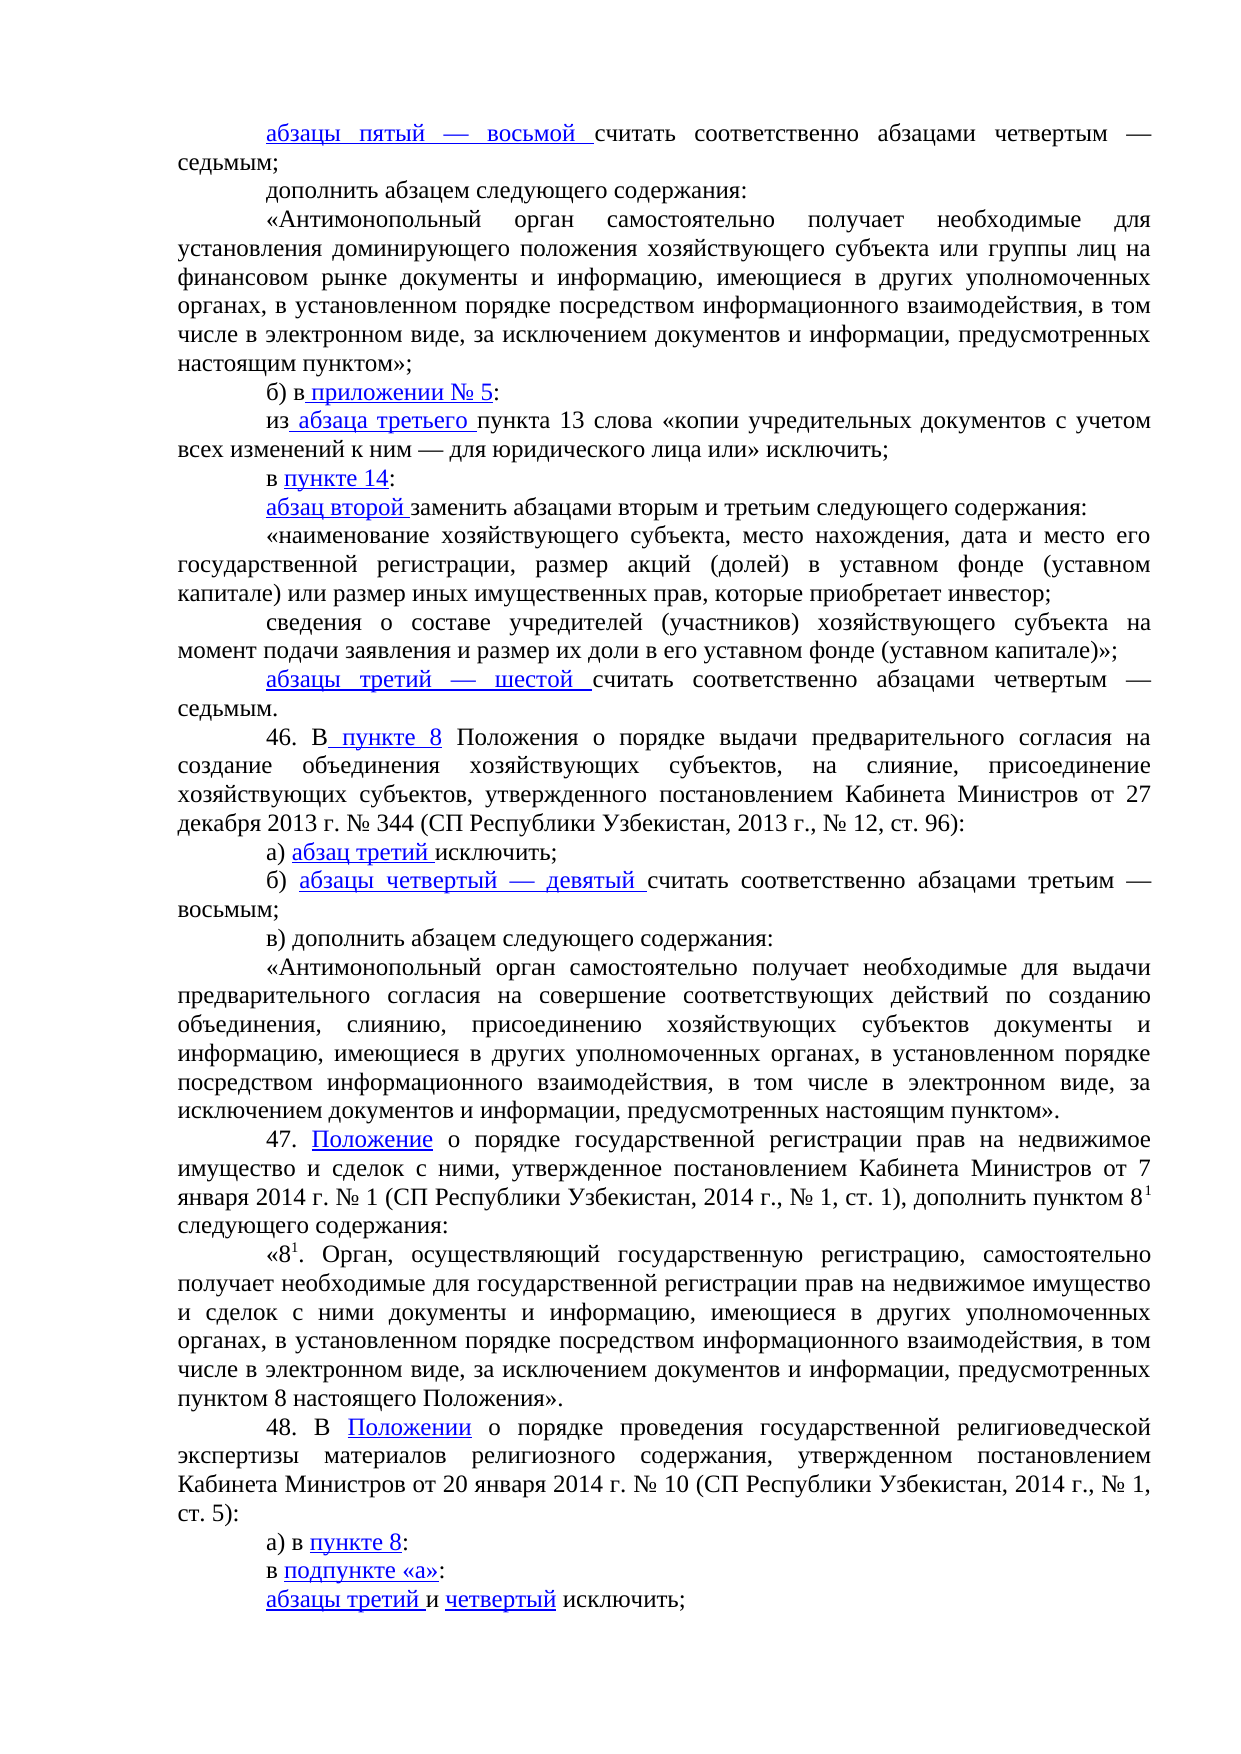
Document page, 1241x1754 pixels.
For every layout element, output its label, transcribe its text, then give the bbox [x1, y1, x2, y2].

text абзац второй заменить абзацами вторым и третьим следующего содержания: [177, 492, 1152, 521]
text абзацы третий и четвертый исключить; [177, 1584, 1152, 1613]
text а) абзац третий исключить; [177, 837, 1152, 866]
text «Антимонопольный орган самостоятельно получает необходимые для выдачи предварительного согласия на совершение соответствующих действий по созданию объединения, слиянию, присоединению хозяйствующих субъектов документы и информацию, имеющиеся в других уполномоченных органах, в установленном порядке посредством информационного взаимодействия, в том числе в электронном виде, за исключением документов и информации, предусмотренных настоящим пунктом». [177, 952, 1152, 1124]
text 46. В пункте 8 Положения о порядке выдачи предварительного согласия на создание объединения хозяйствующих субъектов, на слияние, присоединение хозяйствующих субъектов, утвержденного постановлением Кабинета Министров от 27 декабря 2013 г. № 344 (СП Республики Узбекистан, 2013 г., № 12, ст. 96): [177, 722, 1152, 837]
text в) дополнить абзацем следующего содержания: [177, 923, 1152, 952]
text сведения о составе учредителей (участников) хозяйствующего субъекта на момент подачи заявления и размер их доли в его уставном фонде (уставном капитале)»; [177, 607, 1152, 664]
text а) в пункте 8: [177, 1527, 1152, 1556]
text абзацы пятый — восьмой считать соответственно абзацами четвертым — седьмым; [177, 118, 1152, 176]
text дополнить абзацем следующего содержания: [177, 176, 1152, 204]
text «Антимонопольный орган самостоятельно получает необходимые для установления доминирующего положения хозяйствующего субъекта или группы лиц на финансовом рынке документы и информацию, имеющиеся в других уполномоченных органах, в установленном порядке посредством информационного взаимодействия, в том числе в электронном виде, за исключением документов и информации, предусмотренных настоящим пунктом»; [177, 204, 1152, 377]
text из абзаца третьего пункта 13 слова «копии учредительных документов с учетом всех изменений к ним — для юридического лица или» исключить; [177, 406, 1152, 463]
text абзацы третий — шестой считать соответственно абзацами четвертым — седьмым. [177, 664, 1152, 722]
text 47. Положение о порядке государственной регистрации прав на недвижимое имущество и сделок с ними, утвержденное постановлением Кабинета Министров от 7 января 2014 г. № 1 (СП Республики Узбекистан, 2014 г., № 1, ст. 1), дополнить пунктом 81 следующего содержания: [177, 1124, 1152, 1239]
text б) абзацы четвертый — девятый считать соответственно абзацами третьим — восьмым; [177, 866, 1152, 923]
text в подпункте «а»: [177, 1556, 1152, 1584]
text в пункте 14: [177, 463, 1152, 492]
text б) в приложении № 5: [177, 377, 1152, 406]
text «наименование хозяйствующего субъекта, место нахождения, дата и место его государственной регистрации, размер акций (долей) в уставном фонде (уставном капитале) или размер иных имущественных прав, которые приобретает инвестор; [177, 521, 1152, 607]
text 48. В Положении о порядке проведения государственной религиоведческой экспертизы материалов религиозного содержания, утвержденном постановлением Кабинета Министров от 20 января 2014 г. № 10 (СП Республики Узбекистан, 2014 г., № 1, ст. 5): [177, 1412, 1152, 1527]
text «81. Орган, осуществляющий государственную регистрацию, самостоятельно получает необходимые для государственной регистрации прав на недвижимое имущество и сделок с ними документы и информацию, имеющиеся в других уполномоченных органах, в установленном порядке посредством информационного взаимодействия, в том числе в электронном виде, за исключением документов и информации, предусмотренных пунктом 8 настоящего Положения». [177, 1239, 1152, 1412]
